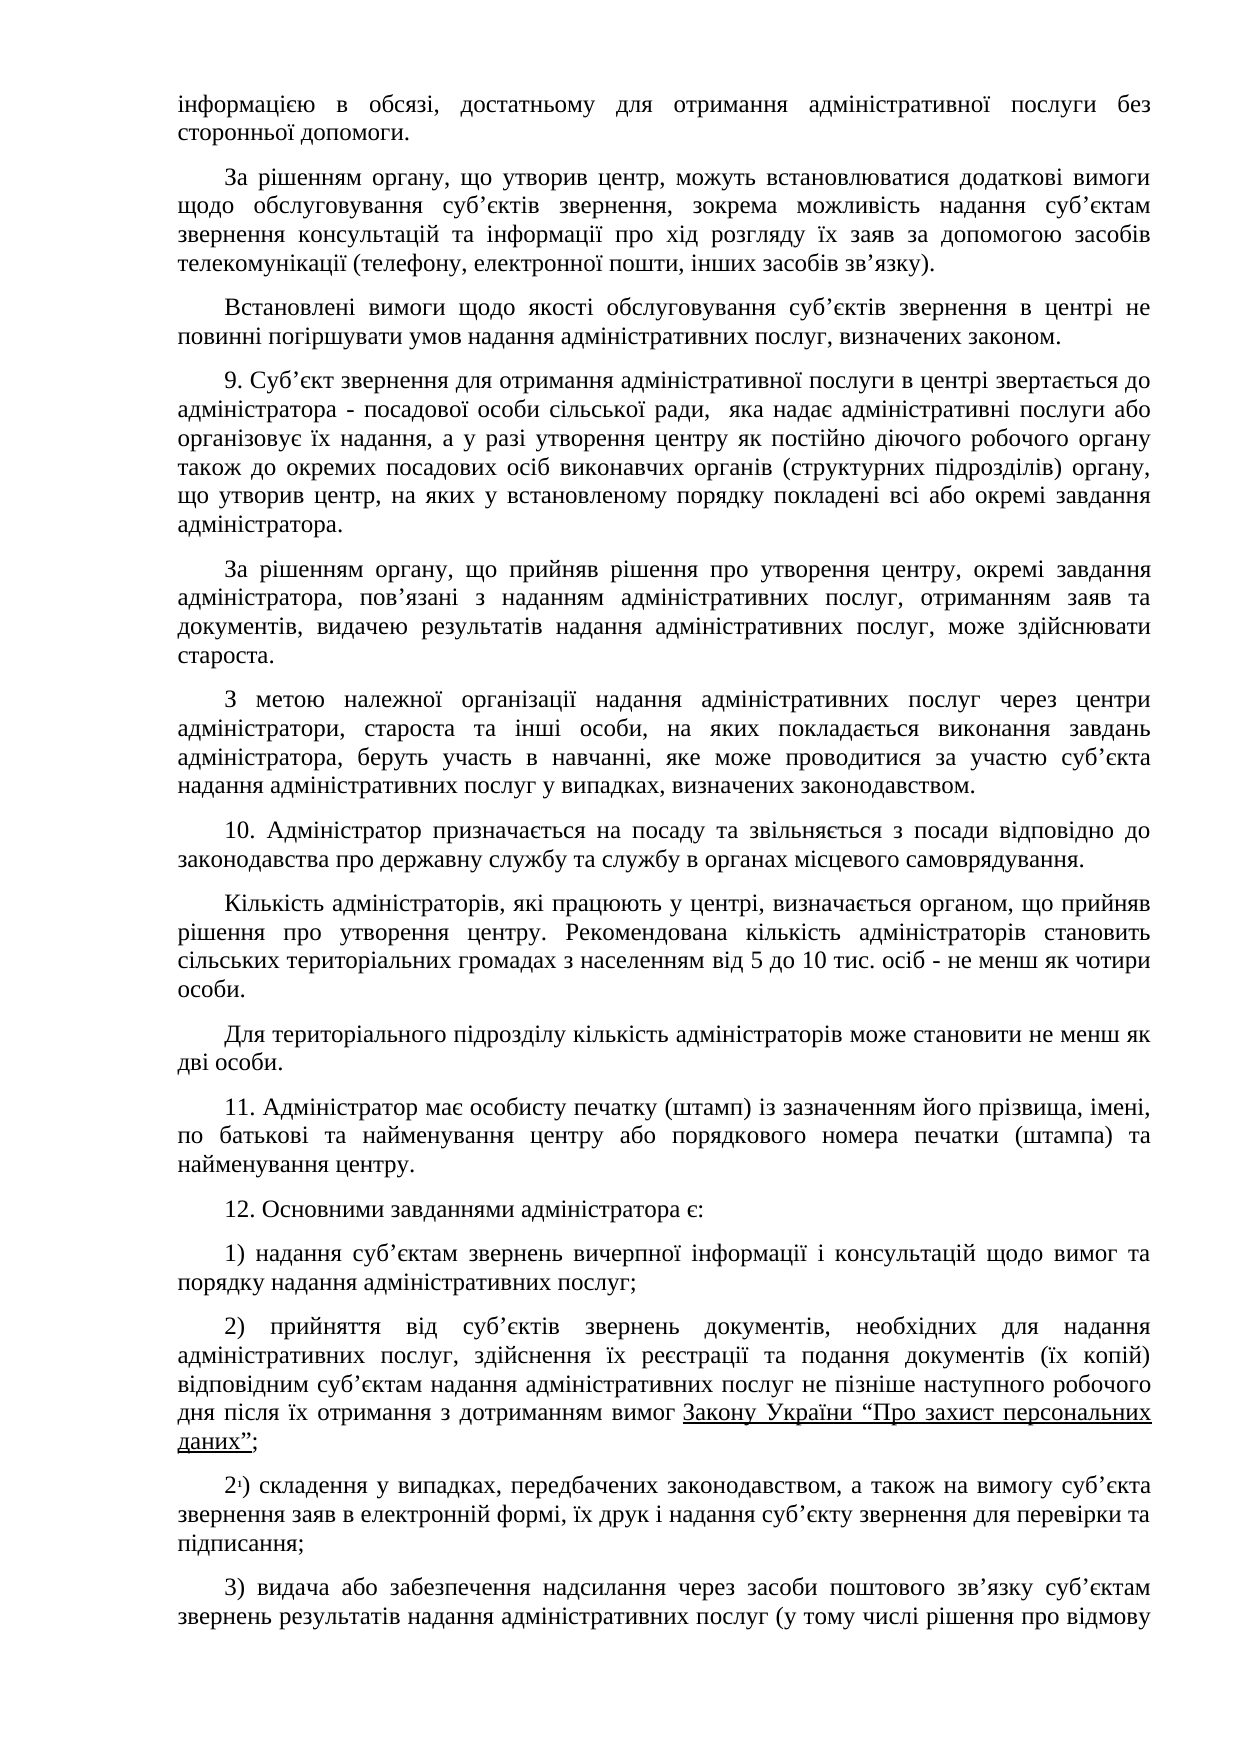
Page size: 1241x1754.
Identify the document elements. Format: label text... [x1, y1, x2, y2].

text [177, 1572, 1152, 1630]
text 10. Адміністратор призначається на посаду та звільняється з посади відповідно до законодавства про державну службу та службу в органах місцевого самоврядування. [177, 815, 1152, 872]
text 12. Основними завданнями адміністратора є: [177, 1194, 1152, 1222]
text 9. Суб’єкт звернення для отримання адміністративної послуги в центрі звертається до адміністратора - посадової особи сільської ради, яка надає адміністративні послуги або організовує їх надання, а у разі утворення центру як постійно діючого робочого органу також до окремих посадових осіб виконавчих органів (структурних підрозділів) органу, що утворив центр, на яких у встановленому порядку покладені всі або окремі завдання адміністратора. [177, 366, 1152, 538]
text 2) прийняття від суб’єктів звернень документів, необхідних для надання адміністративних послуг, здійснення їх реєстрації та подання документів (їх копій) відповідним суб’єктам надання адміністративних послуг не пізніше наступного робочого дня після їх отримання з дотриманням вимог Закону України “Про захист персональних даних”; [177, 1311, 1152, 1455]
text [177, 89, 1152, 146]
text За рішенням органу, що утворив центр, можуть встановлюватися додаткові вимоги щодо обслуговування суб’єктів звернення, зокрема можливість надання суб’єктам звернення консультацій та інформації про хід розгляду їх заяв за допомогою засобів телекомунікації (телефону, електронної пошти, інших засобів зв’язку). [177, 162, 1152, 277]
text 2-1) складення у випадках, передбачених законодавством, а також на вимогу суб’єкта звернення заяв в електронній формі, їх друк і надання суб’єкту звернення для перевірки та підписання; [177, 1471, 1152, 1557]
text 11. Адміністратор має особисту печатку (штамп) із зазначенням його прізвища, імені, по батькові та найменування центру або порядкового номера печатки (штампа) та найменування центру. [177, 1092, 1152, 1178]
text За рішенням органу, що прийняв рішення про утворення центру, окремі завдання адміністратора, пов’язані з наданням адміністративних послуг, отриманням заяв та документів, видачею результатів надання адміністративних послуг, може здійснювати староста. [177, 554, 1152, 669]
text Для територіального підрозділу кількість адміністраторів може становити не менш як дві особи. [177, 1019, 1152, 1076]
text Кількість адміністраторів, які працюють у центрі, визначається органом, що прийняв рішення про утворення центру. Рекомендована кількість адміністраторів становить сільських територіальних громадах з населенням від 5 до 10 тис. осіб - не менш як чотири особи. [177, 888, 1152, 1003]
text Встановлені вимоги щодо якості обслуговування суб’єктів звернення в центрі не повинні погіршувати умов надання адміністративних послуг, визначених законом. [177, 292, 1152, 350]
text З метою належної організації надання адміністративних послуг через центри адміністратори, староста та інші особи, на яких покладається виконання завдань адміністратора, беруть участь в навчанні, яке може проводитися за участю суб’єкта надання адміністративних послуг у випадках, визначених законодавством. [177, 684, 1152, 799]
text 1) надання суб’єктам звернень вичерпної інформації і консультацій щодо вимог та порядку надання адміністративних послуг; [177, 1238, 1152, 1296]
